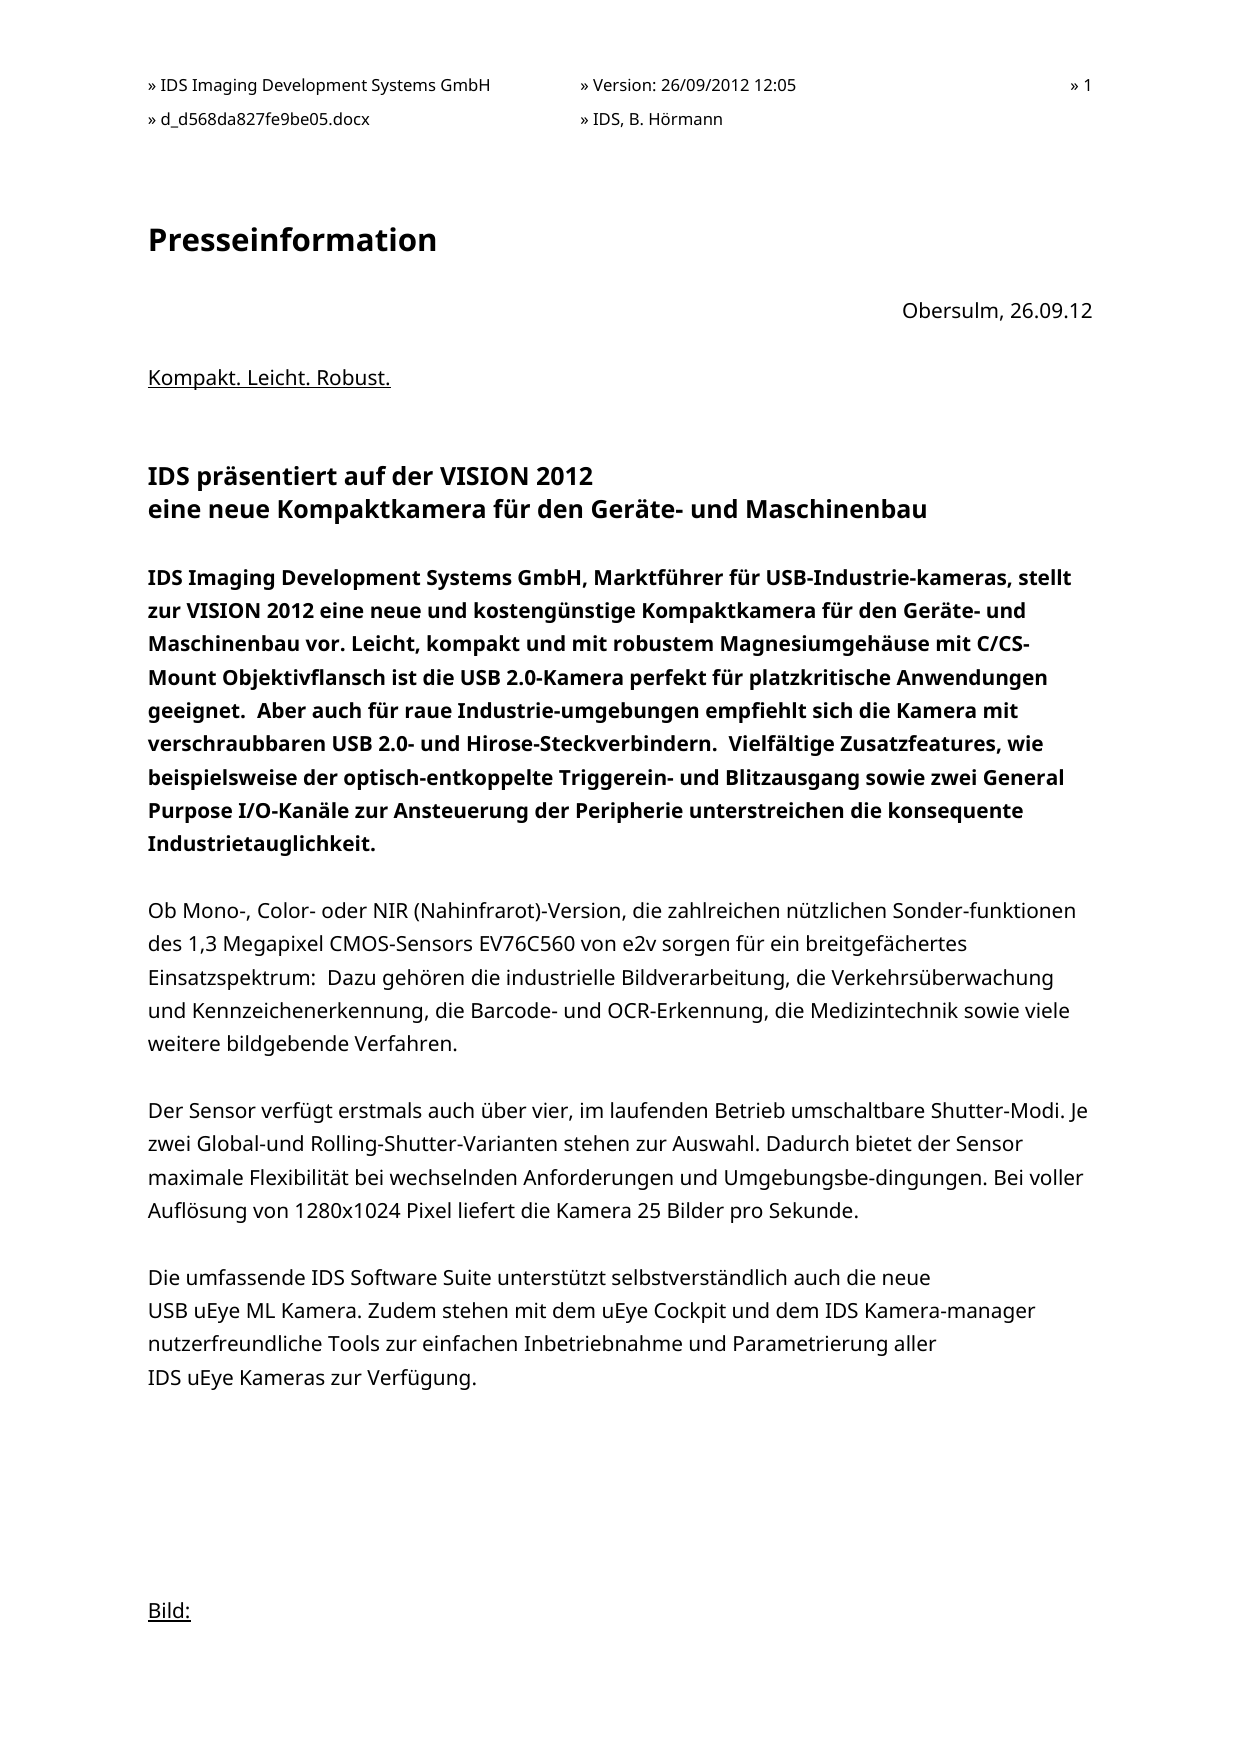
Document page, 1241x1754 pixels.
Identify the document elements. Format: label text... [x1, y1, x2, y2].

text Die umfassende IDS Software Suite unterstützt selbstverständlich auch die neue USB uEye ML Kamera. Zudem stehen mit dem uEye Cockpit und dem IDS Kamera-manager nutzerfreundliche Tools zur einfachen Inbetriebnahme und Parametrierung aller IDS uEye Kameras zur Verfügung. [148, 1258, 1093, 1392]
text Ob Mono-, Color- oder NIR (Nahinfrarot)-Version, die zahlreichen nützlichen Sonder-funktionen des 1,3 Megapixel CMOS-Sensors EV76C560 von e2v sorgen für ein breitgefächertes Einsatzspektrum: Dazu gehören die industrielle Bildverarbeitung, die Verkehrsüberwachung und Kennzeichenerkennung, die Barcode- und OCR-Erkennung, die Medizintechnik sowie viele weitere bildgebende Verfahren. [148, 892, 1093, 1058]
subtitle Presseinformation [148, 225, 1093, 258]
text Kompakt. Leicht. Robust. [148, 358, 1093, 392]
text IDS Imaging Development Systems GmbH, Marktführer für USB-Industrie-kameras, stellt zur VISION 2012 eine neue und kostengünstige Kompaktkamera für den Geräte- und Maschinenbau vor. Leicht, kompakt und mit robustem Magnesiumgehäuse mit C/CS-Mount Objektivflansch ist die USB 2.0-Kamera perfekt für platzkritische Anwendungen geeignet. Aber auch für raue Industrie-umgebungen empfiehlt sich die Kamera mit verschraubbaren USB 2.0- und Hirose-Steckverbindern. Vielfältige Zusatzfeatures, wie beispielsweise der optisch-entkoppelte Triggerein- und Blitzausgang sowie zwei General Purpose I/O-Kanäle zur Ansteuerung der Peripherie unterstreichen die konsequente Industrietauglichkeit. [148, 558, 1093, 858]
text Bild: [148, 1592, 1093, 1625]
text Der Sensor verfügt erstmals auch über vier, im laufenden Betrieb umschaltbare Shutter-Modi. Je zwei Global-und Rolling-Shutter-Varianten stehen zur Auswahl. Dadurch bietet der Sensor maximale Flexibilität bei wechselnden Anforderungen und Umgebungsbe-dingungen. Bei voller Auflösung von 1280x1024 Pixel liefert die Kamera 25 Bilder pro Sekunde. [148, 1092, 1093, 1225]
text IDS präsentiert auf der VISION 2012 eine neue Kompaktkamera für den Geräte- und Maschinenbau [148, 458, 1093, 525]
text Obersulm, 26.09.12 [148, 292, 1093, 325]
